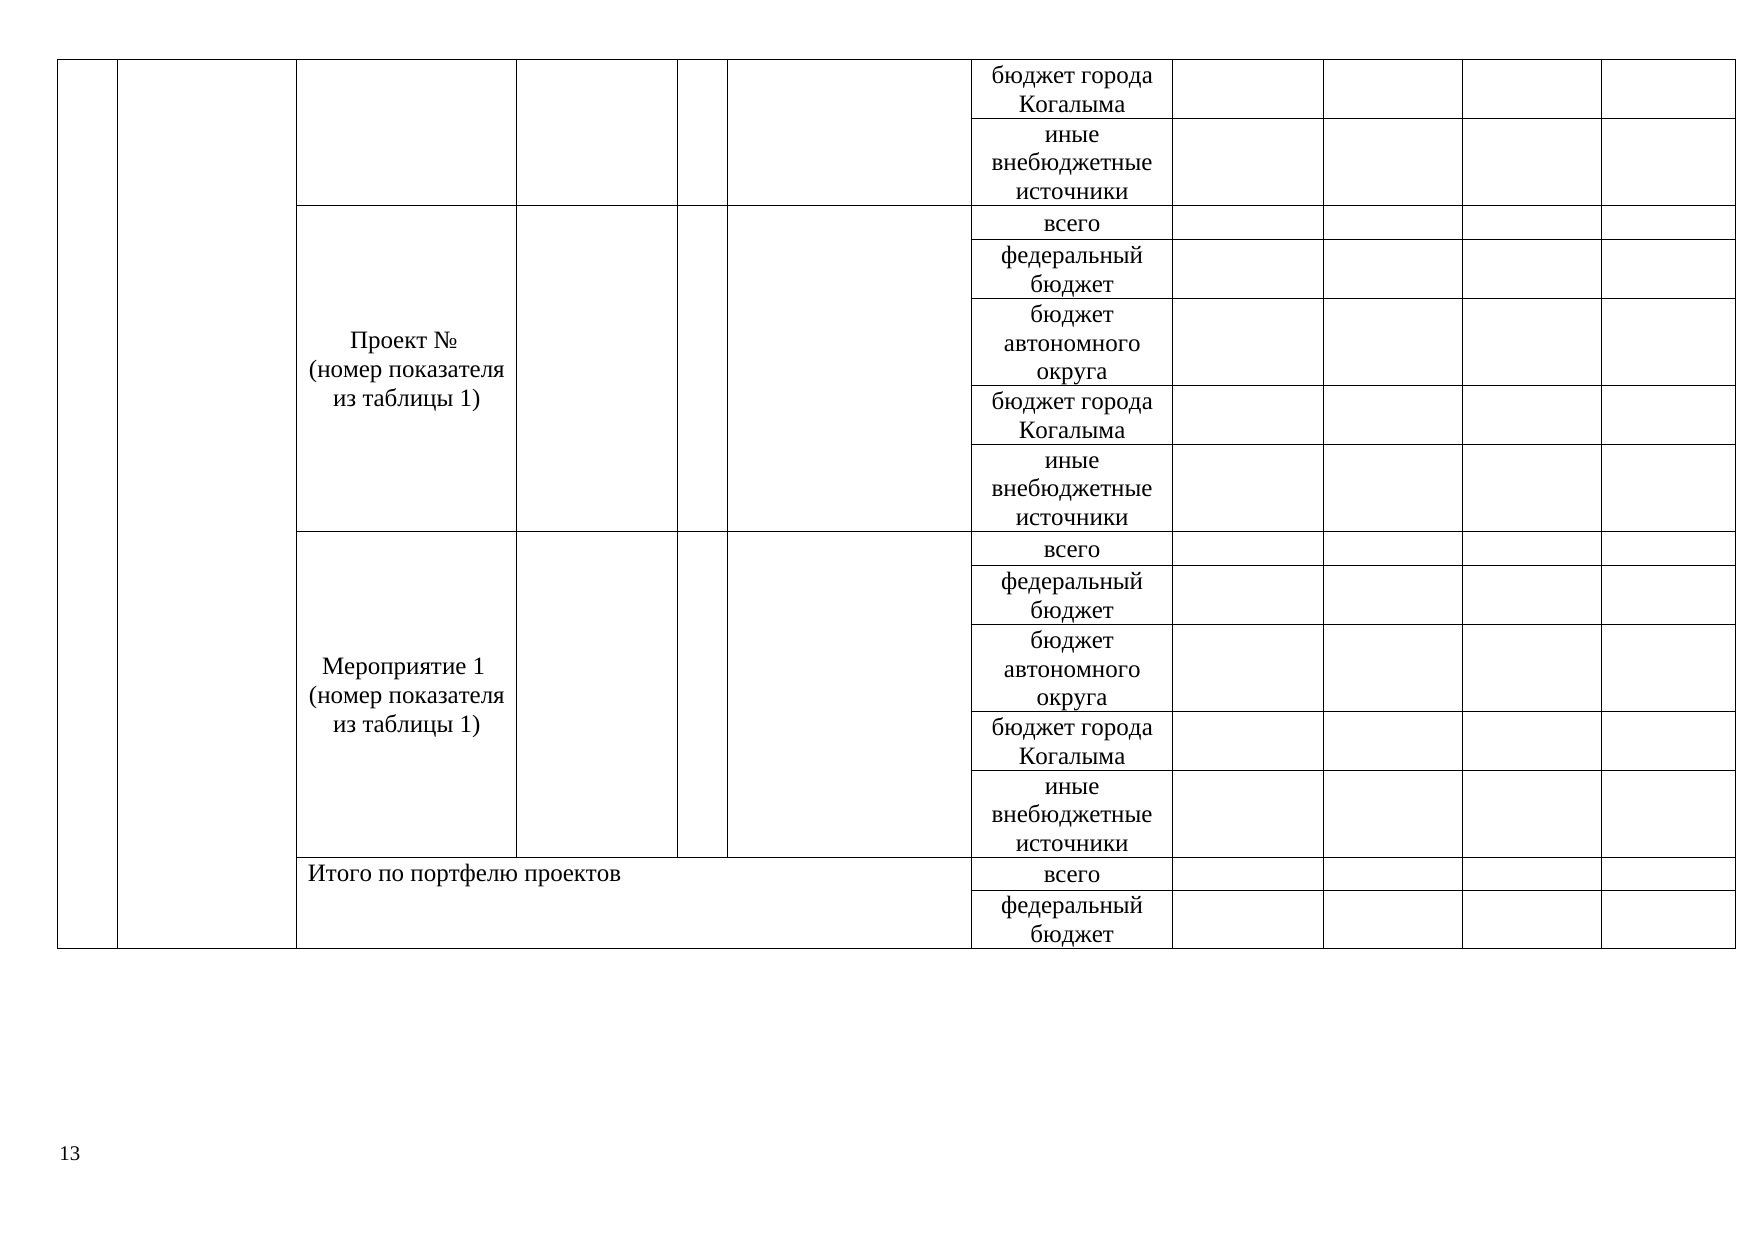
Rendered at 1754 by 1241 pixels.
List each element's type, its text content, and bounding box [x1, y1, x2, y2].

table_cell федеральный бюджет [972, 891, 1172, 948]
table_cell [1324, 386, 1462, 444]
table_cell [678, 206, 727, 531]
table_cell [1602, 858, 1735, 889]
table_cell [1324, 625, 1462, 711]
table_cell Мероприятие 1 (номер показателя из таблицы 1) [297, 532, 516, 857]
table_cell [1602, 240, 1735, 298]
table_cell [1173, 299, 1323, 385]
table_cell [1463, 206, 1601, 239]
table_cell бюджет автономного округа [972, 625, 1172, 711]
table_cell [1602, 119, 1735, 205]
table_cell [678, 532, 727, 857]
table_cell всего [972, 206, 1172, 239]
table_cell Проект № (номер показателя из таблицы 1) [297, 206, 516, 531]
table_cell [1463, 532, 1601, 565]
table_cell [1173, 891, 1323, 948]
table_cell [1324, 119, 1462, 205]
table_cell [1324, 60, 1462, 118]
table_cell [1173, 206, 1323, 239]
table_cell [517, 206, 677, 531]
table_cell [1463, 386, 1601, 444]
table_cell [1173, 858, 1323, 889]
table_cell иные внебюджетные источники [972, 119, 1172, 205]
table_cell [1324, 206, 1462, 239]
table_cell бюджет города Когалыма [972, 386, 1172, 444]
table_cell [1324, 771, 1462, 857]
table_cell [1602, 891, 1735, 948]
table_cell [1324, 891, 1462, 948]
table_cell бюджет города Когалыма [972, 60, 1172, 118]
table_cell [1602, 386, 1735, 444]
table_cell [1173, 566, 1323, 624]
table_cell [1463, 625, 1601, 711]
table_cell [1173, 386, 1323, 444]
table_cell [1602, 771, 1735, 857]
table_cell [1463, 299, 1601, 385]
table_cell федеральный бюджет [972, 240, 1172, 298]
table_cell [1173, 771, 1323, 857]
table_cell всего [972, 532, 1172, 565]
table_cell [1324, 566, 1462, 624]
table_cell [1173, 60, 1323, 118]
table_cell Итого по портфелю проектов [297, 858, 971, 948]
table_cell [1173, 532, 1323, 565]
table_cell [1173, 625, 1323, 711]
table_cell [1602, 625, 1735, 711]
table_cell [517, 532, 677, 857]
table_cell [1324, 445, 1462, 531]
table_cell [1602, 206, 1735, 239]
table_cell федеральный бюджет [972, 566, 1172, 624]
table_cell [1324, 532, 1462, 565]
table_cell [1324, 712, 1462, 770]
table_cell [1602, 566, 1735, 624]
table_cell бюджет автономного округа [972, 299, 1172, 385]
table_cell [1602, 712, 1735, 770]
table_cell [1463, 240, 1601, 298]
table_cell [1463, 445, 1601, 531]
table_cell иные внебюджетные источники [972, 771, 1172, 857]
table_cell [1463, 771, 1601, 857]
table_cell [1602, 299, 1735, 385]
table_cell [1173, 445, 1323, 531]
table_cell [728, 206, 971, 531]
table_cell [1173, 240, 1323, 298]
table_cell [1173, 119, 1323, 205]
table_cell [1463, 891, 1601, 948]
table_cell иные внебюджетные источники [972, 445, 1172, 531]
table_cell [1463, 712, 1601, 770]
table_cell всего [972, 858, 1172, 889]
table_cell [1324, 240, 1462, 298]
table_cell [1602, 532, 1735, 565]
table_cell [1602, 445, 1735, 531]
table_cell [1463, 60, 1601, 118]
table_cell бюджет города Когалыма [972, 712, 1172, 770]
table_cell [1602, 60, 1735, 118]
table_cell [1173, 712, 1323, 770]
table_cell [728, 532, 971, 857]
table_cell [1463, 566, 1601, 624]
table_cell [1324, 299, 1462, 385]
table_cell [1324, 858, 1462, 889]
table_cell [1463, 119, 1601, 205]
table_cell [1463, 858, 1601, 889]
